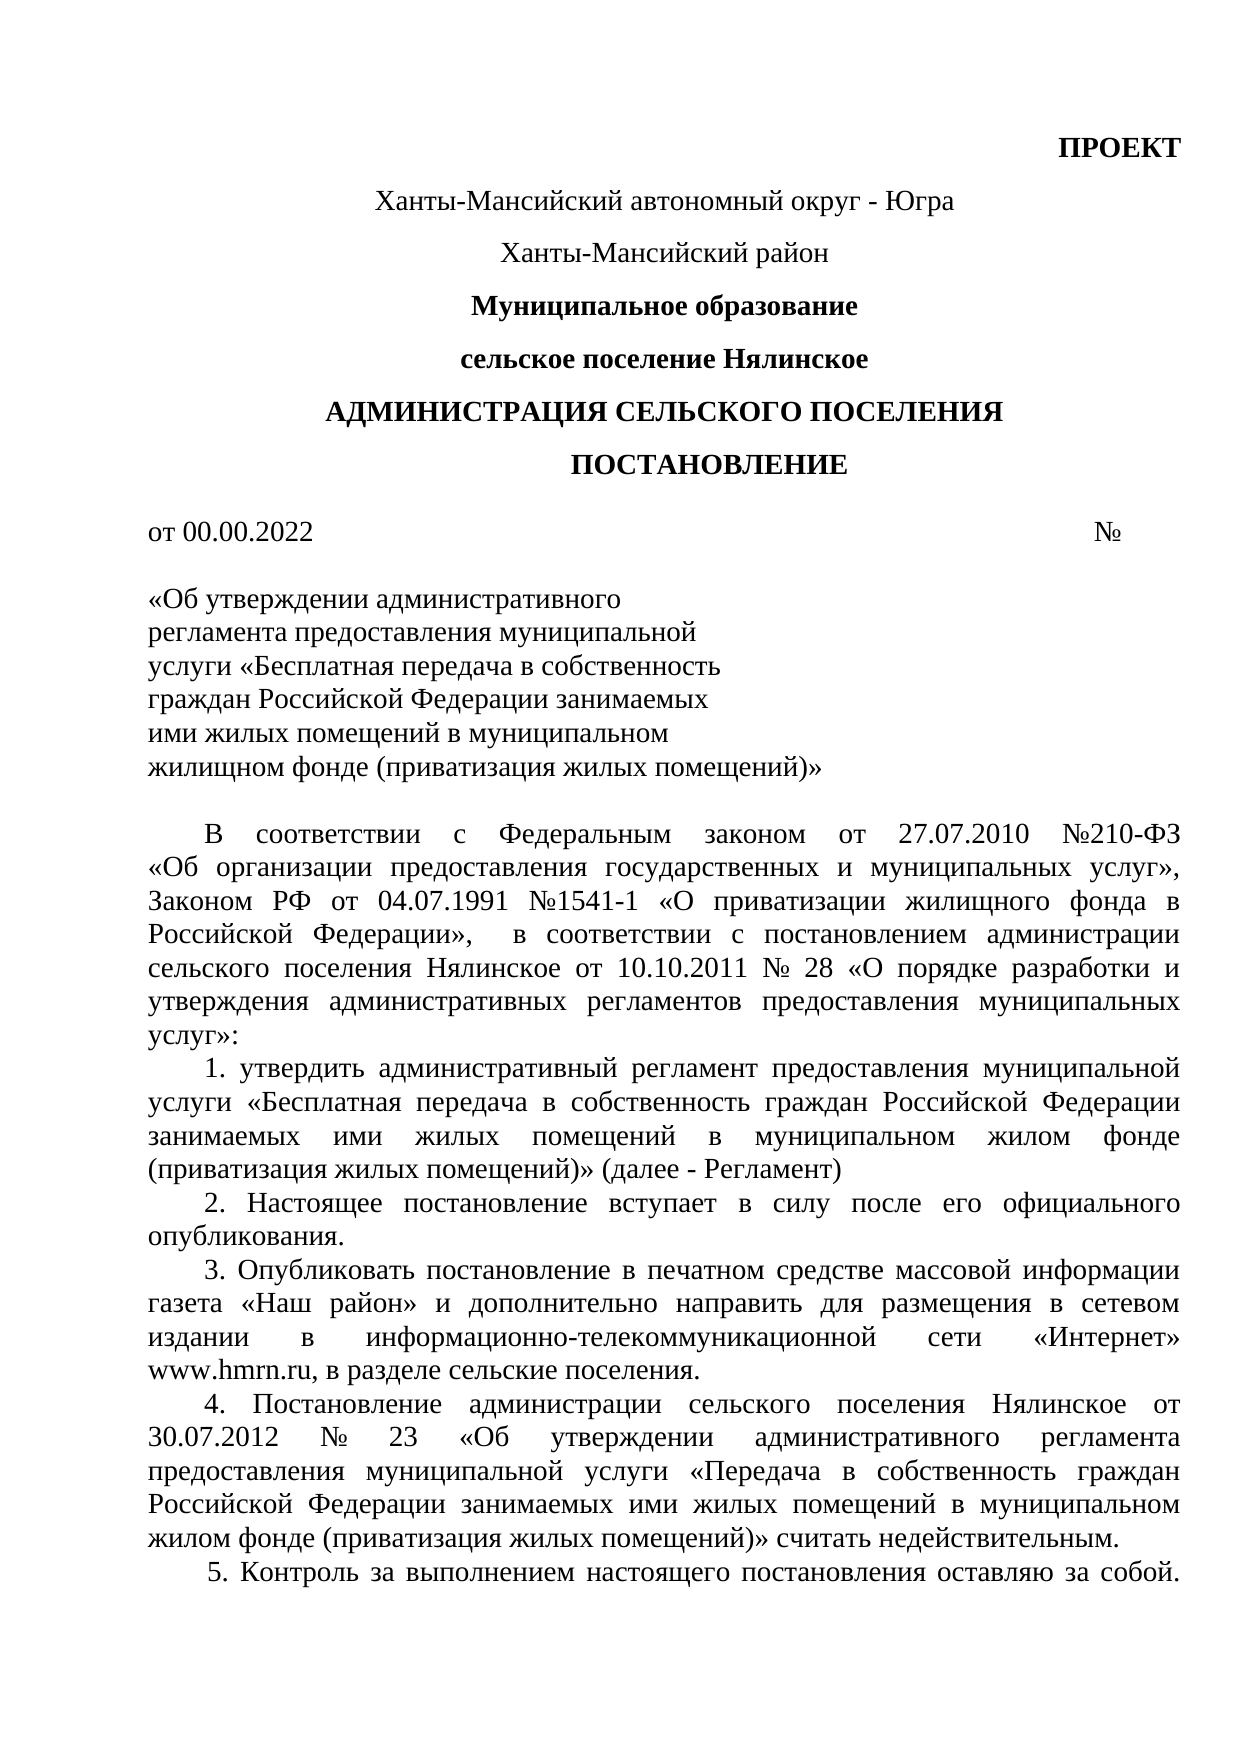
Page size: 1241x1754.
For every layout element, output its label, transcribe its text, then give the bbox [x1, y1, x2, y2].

text сельское поселение Нялинское [148, 341, 1181, 375]
text «Об утверждении административного [148, 581, 1181, 614]
text граждан Российской Федерации занимаемых [148, 682, 1181, 715]
text 3. Опубликовать постановление в печатном средстве массовой информации газета «Наш район» и дополнительно направить для размещения в сетевом издании в информационно-телекоммуникационной сети «Интернет» www.hmrn.ru, в разделе сельские поселения. [148, 1252, 1181, 1386]
text Муниципальное образование [148, 288, 1181, 322]
text регламента предоставления муниципальной [148, 614, 1181, 648]
text Ханты-Мансийский район [148, 236, 1181, 269]
text от 00.00.2022 № [148, 480, 1181, 547]
text АДМИНИСТРАЦИЯ СЕЛЬСКОГО ПОСЕЛЕНИЯ [148, 394, 1181, 427]
text услуги «Бесплатная передача в собственность [148, 648, 1181, 682]
text Ханты-Мансийский автономный округ - Югра [148, 183, 1181, 216]
text ПРОЕКТ [148, 130, 1181, 163]
text В соответствии с Федеральным законом от 27.07.2010 №210-ФЗ «Об организации предоставления государственных и муниципальных услуг», Законом РФ от 04.07.1991 №1541-1 «О приватизации жилищного фонда в Российской Федерации», в соответствии с постановлением администрации сельского поселения Нялинское от 10.10.2011 № 28 «О порядке разработки и утверждения административных регламентов предоставления муниципальных услуг»: [148, 816, 1181, 1051]
text 2. Настоящее постановление вступает в силу после его официального опубликования. [148, 1185, 1181, 1252]
text ПОСТАНОВЛЕНИЕ [148, 447, 1181, 480]
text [148, 1554, 1181, 1621]
text 4. Постановление администрации сельского поселения Нялинское от 30.07.2012 № 23 «Об утверждении административного регламента предоставления муниципальной услуги «Передача в собственность граждан Российской Федерации занимаемых ими жилых помещений в муниципальном жилом фонде (приватизация жилых помещений)» считать недействительным. [148, 1386, 1181, 1554]
text 1. утвердить административный регламент предоставления муниципальной услуги «Бесплатная передача в собственность граждан Российской Федерации занимаемых ими жилых помещений в муниципальном жилом фонде (приватизация жилых помещений)» (далее - Регламент) [148, 1051, 1181, 1185]
text ими жилых помещений в муниципальном [148, 715, 1181, 749]
text жилищном фонде (приватизация жилых помещений)» [148, 749, 1181, 782]
